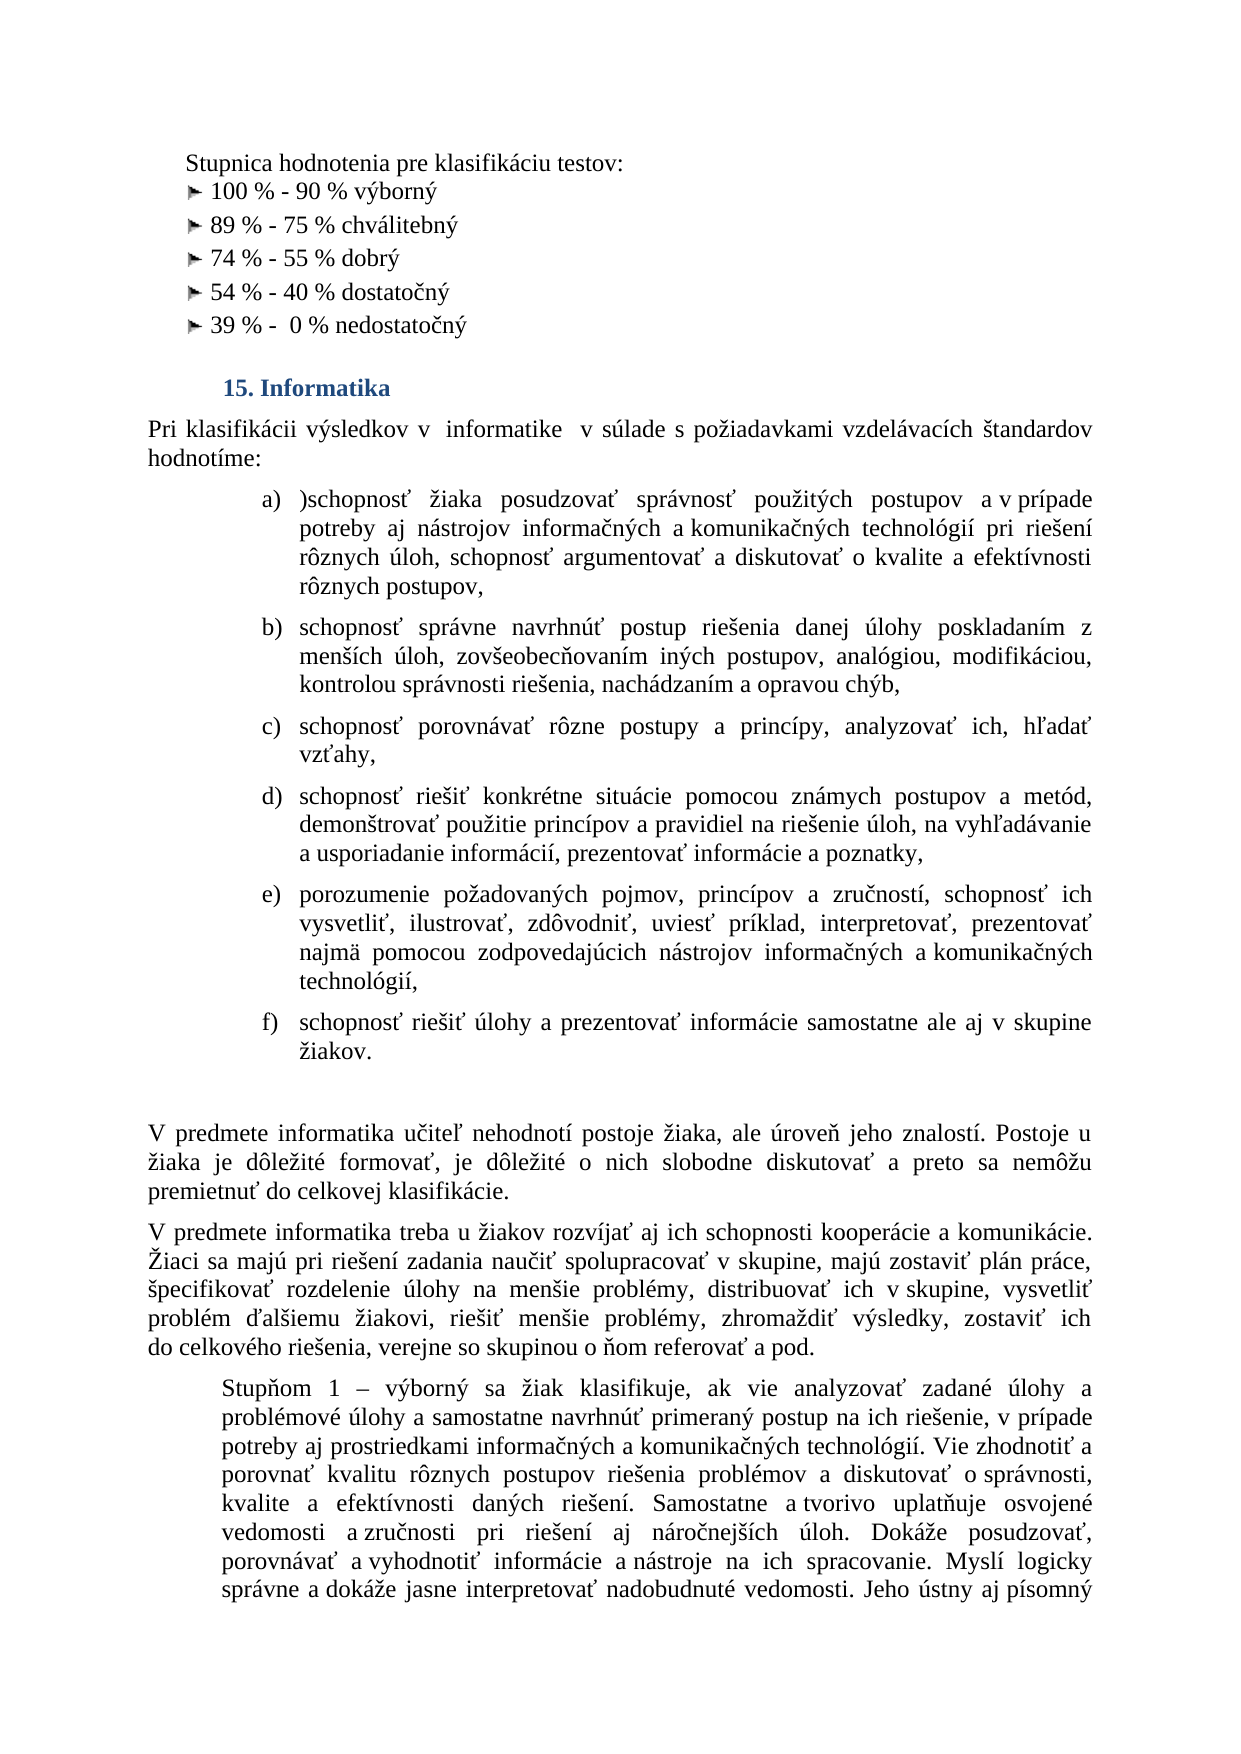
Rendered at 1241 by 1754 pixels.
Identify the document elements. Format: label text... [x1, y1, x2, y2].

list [221, 1373, 1093, 1603]
list schopnosť riešiť konkrétne situácie pomocou známych postupov a metód, demonštrovať použitie princípov a pravidiel na riešenie úloh, na vyhľadávanie a usporiadanie informácií, prezentovať informácie a poznatky, [262, 781, 1093, 867]
list schopnosť porovnávať rôzne postupy a princípy, analyzovať ich, hľadať vzťahy, [262, 711, 1093, 768]
list schopnosť správne navrhnúť postup riešenia danej úlohy poskladaním z menších úloh, zovšeobecňovaním iných postupov, analógiou, modifikáciou, kontrolou správnosti riešenia, nachádzaním a opravou chýb, [262, 612, 1093, 698]
list V predmete informatika učiteľ nehodnotí postoje žiaka, ale úroveň jeho znalostí. Postoje u žiaka je dôležité formovať, je dôležité o nich slobodne diskutovať a preto sa nemôžu premietnuť do celkovej klasifikácie. [148, 1118, 1093, 1204]
picture [185, 313, 204, 334]
list V predmete informatika treba u žiakov rozvíjať aj ich schopnosti kooperácie a komunikácie. Žiaci sa majú pri riešení zadania naučiť spolupracovať v skupine, majú zostaviť plán práce, špecifikovať rozdelenie úlohy na menšie problémy, distribuovať ich v skupine, vysvetliť problém ďalšiemu žiakovi, riešiť menšie problémy, zhromaždiť výsledky, zostaviť ich do celkového riešenia, verejne so skupinou o ňom referovať a pod. [148, 1217, 1093, 1361]
picture [185, 280, 204, 301]
list porozumenie požadovaných pojmov, princípov a zručností, schopnosť ich vysvetliť, ilustrovať, zdôvodniť, uviesť príklad, interpretovať, prezentovať najmä pomocou zodpovedajúcich nástrojov informačných a komunikačných technológií, [262, 879, 1093, 994]
list schopnosť riešiť úlohy a prezentovať informácie samostatne ale aj v skupine žiakov. [262, 1007, 1093, 1064]
list Informatika [223, 373, 1093, 402]
list )schopnosť žiaka posudzovať správnosť použitých postupov a v prípade potreby aj nástrojov informačných a komunikačných technológií pri riešení rôznych úloh, schopnosť argumentovať a diskutovať o kvalite a efektívnosti rôznych postupov, [262, 484, 1093, 599]
list Pri klasifikácii výsledkov v informatike v súlade s požiadavkami vzdelávacích štandardov hodnotíme: [148, 414, 1093, 472]
picture [185, 212, 204, 234]
picture [185, 179, 204, 200]
picture [185, 246, 204, 267]
text Stupnica hodnotenia pre klasifikáciu testov: 100 % - 90 % výborný 89 % - 75 % chválitebný 74 % - 55 % dobrý 54 % - 40 % dostatočný 39 % - 0 % nedostatočný [185, 148, 1093, 344]
